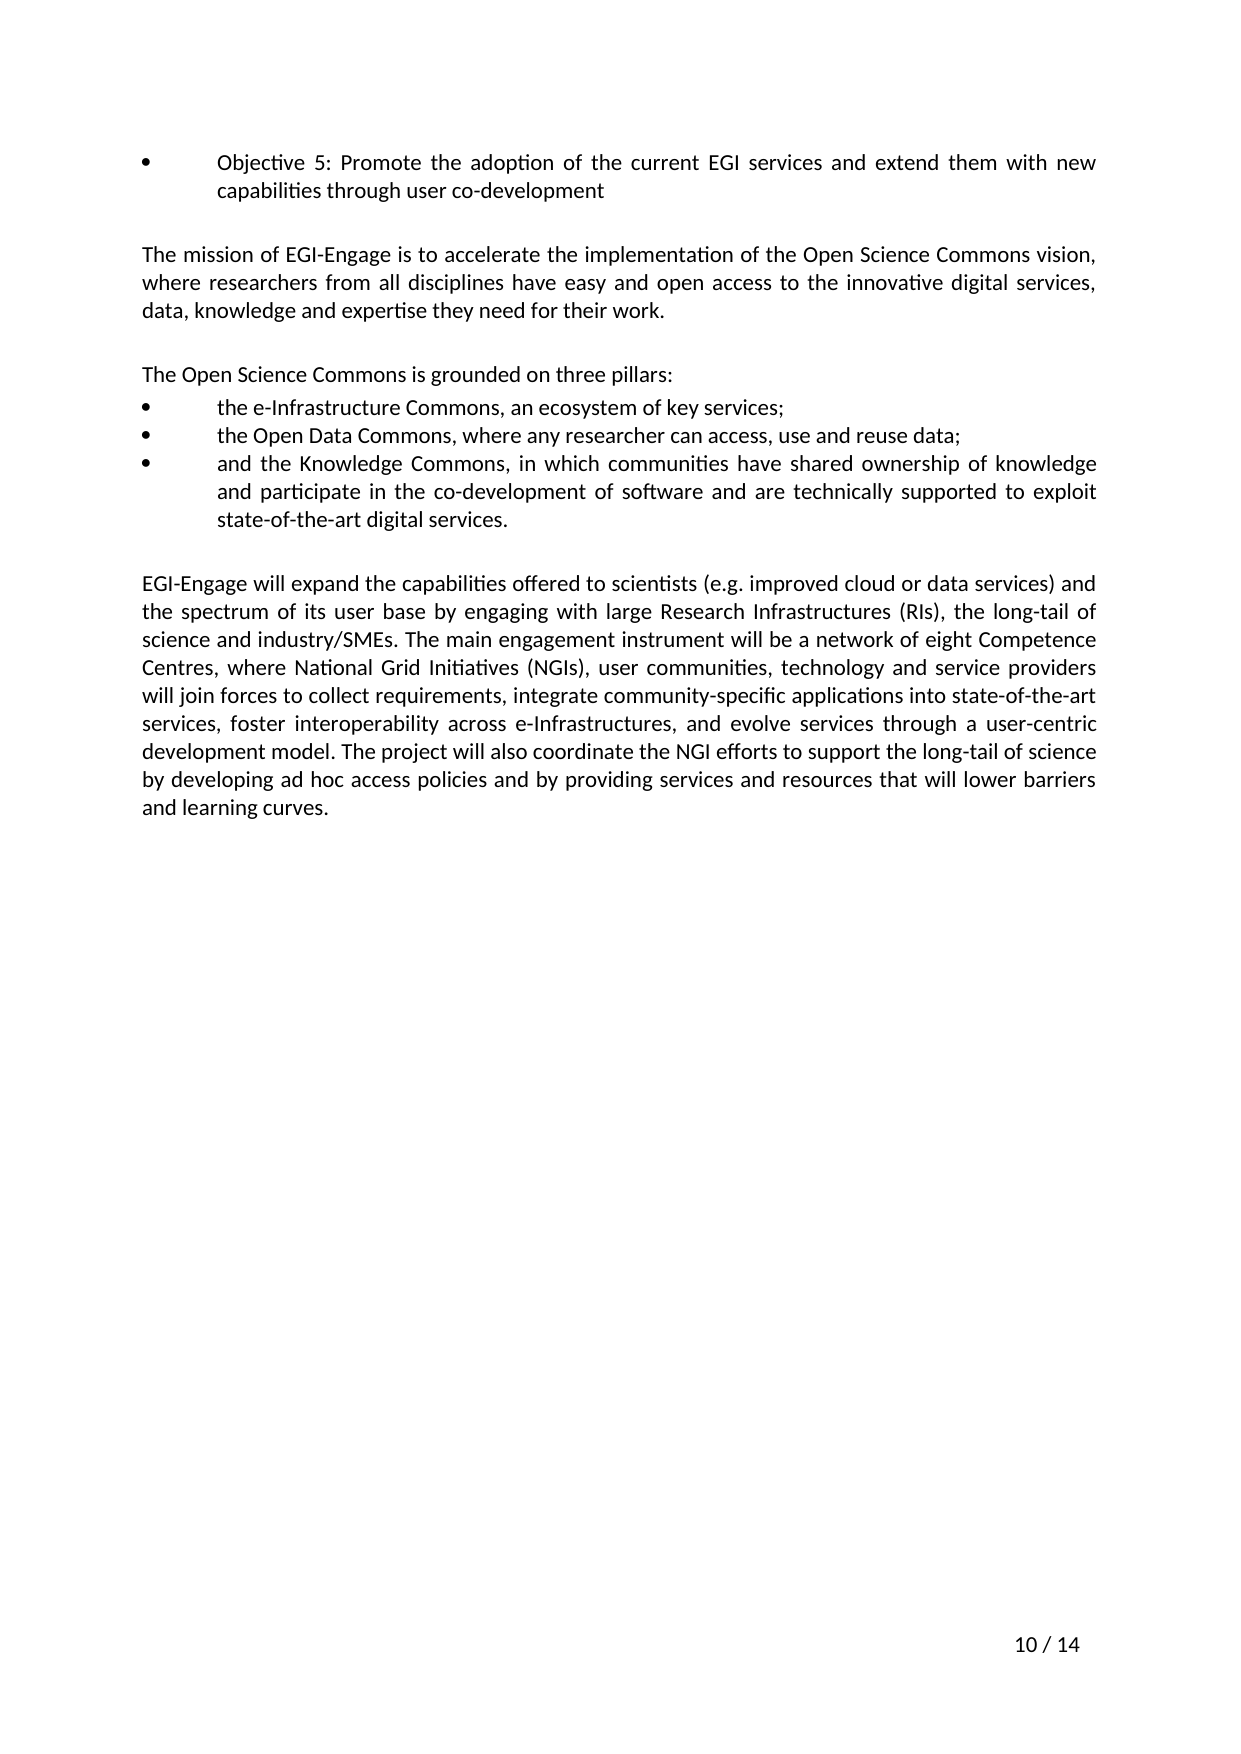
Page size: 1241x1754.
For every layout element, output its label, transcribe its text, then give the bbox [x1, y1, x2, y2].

list the e-Infrastructure Commons, an ecosystem of key services; [142, 393, 1098, 421]
text EGI-Engage will expand the capabilities offered to scientists (e.g. improved cloud or data services) and the spectrum of its user base by engaging with large Research Infrastructures (RIs), the long-tail of science and industry/SMEs. The main engagement instrument will be a network of eight Competence Centres, where National Grid Initiatives (NGIs), user communities, technology and service providers will join forces to collect requirements, integrate community-specific applications into state-of-the-art services, foster interoperability across e-Infrastructures, and evolve services through a user-centric development model. The project will also coordinate the NGI efforts to support the long-tail of science by developing ad hoc access policies and by providing services and resources that will lower barriers and learning curves. [142, 569, 1098, 821]
text The mission of EGI-Engage is to accelerate the implementation of the Open Science Commons vision, where researchers from all disciplines have easy and open access to the innovative digital services, data, knowledge and expertise they need for their work. [142, 240, 1098, 324]
list the Open Data Commons, where any researcher can access, use and reuse data; [142, 421, 1098, 449]
text The Open Science Commons is grounded on three pillars: [142, 361, 1098, 388]
list Objective 5: Promote the adoption of the current EGI services and extend them with new capabilities through user co-development [142, 148, 1098, 204]
list and the Knowledge Commons, in which communities have shared ownership of knowledge and participate in the co-development of software and are technically supported to exploit state-of-the-art digital services. [142, 449, 1098, 533]
